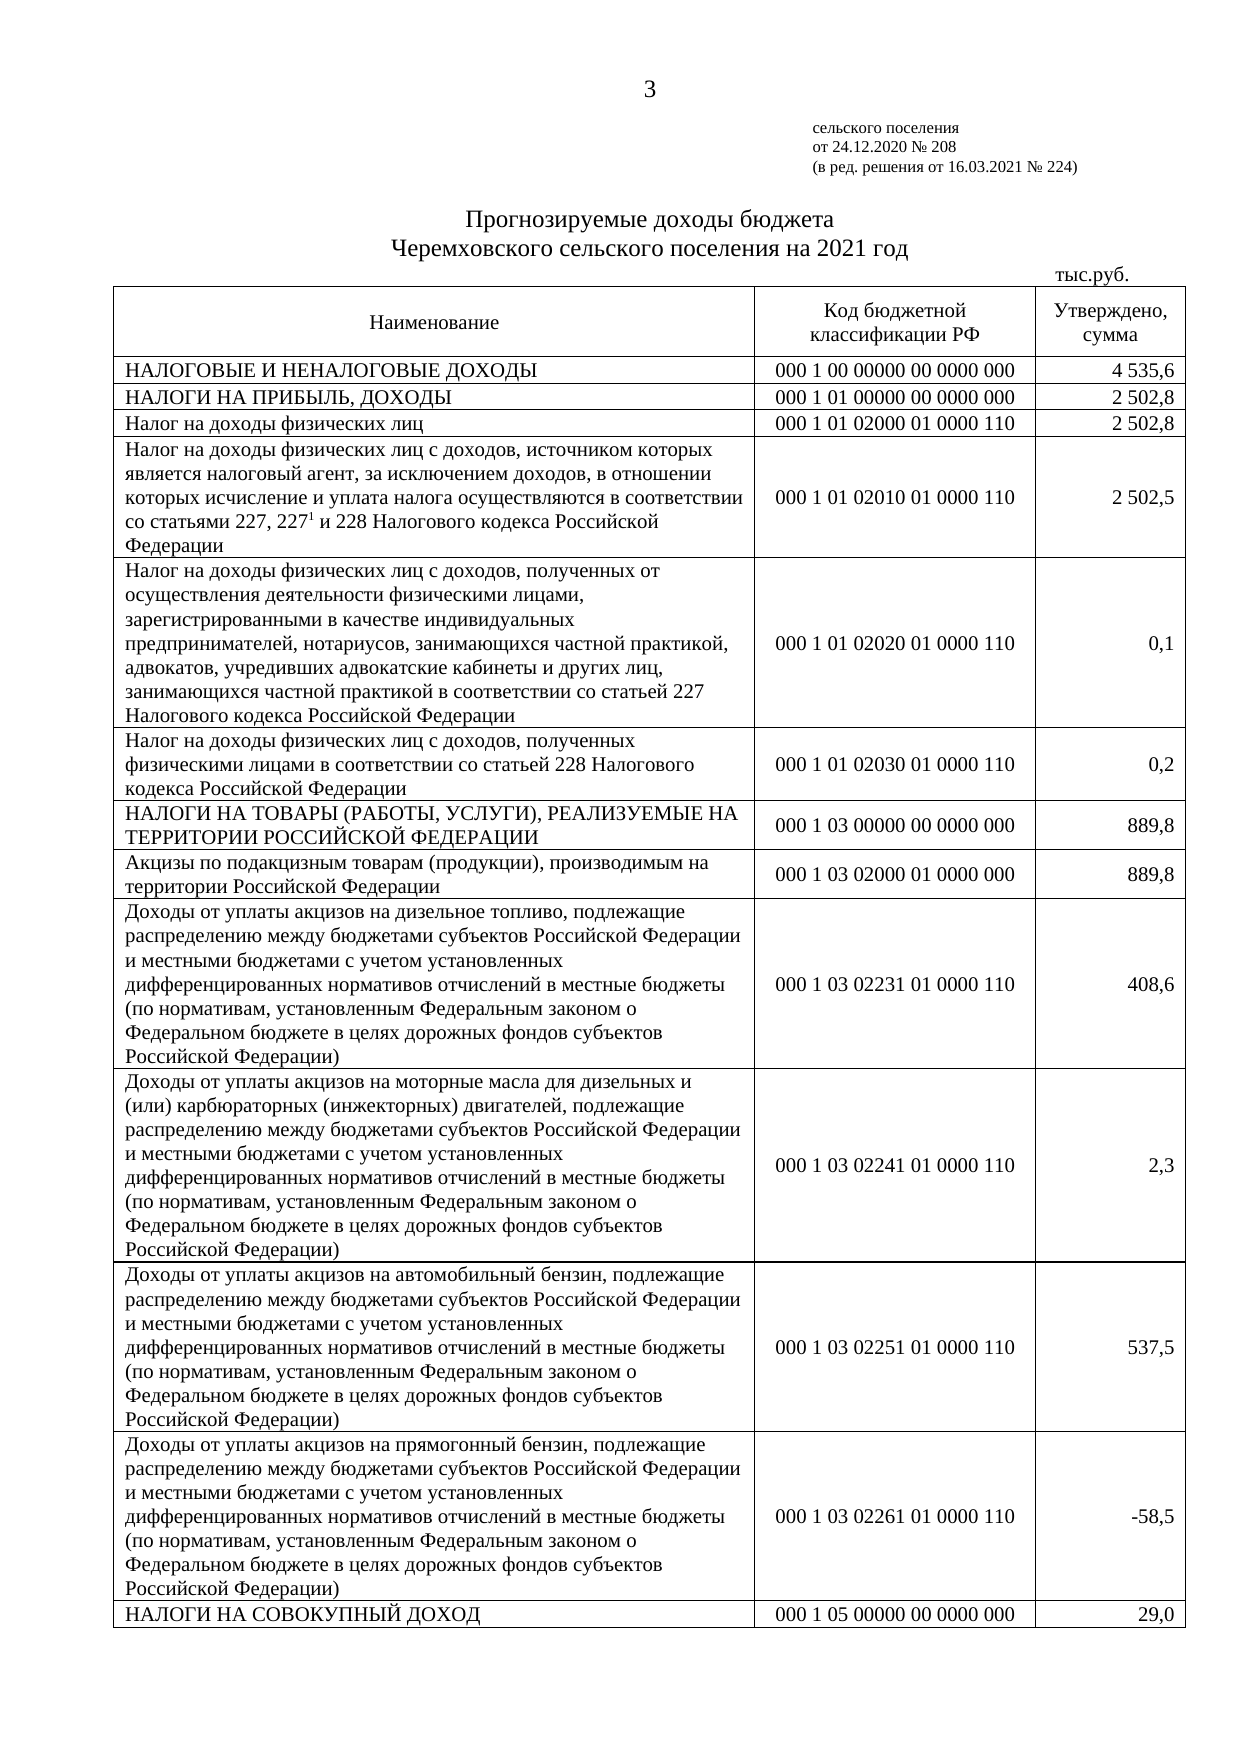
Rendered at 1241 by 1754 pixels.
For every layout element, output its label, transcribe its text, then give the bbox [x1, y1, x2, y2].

table_cell 0,2 [1036, 728, 1185, 800]
table_cell 000 1 03 02231 01 0000 110 [755, 899, 1035, 1068]
table_cell 000 1 01 00000 00 0000 000 [755, 384, 1035, 409]
table_header Код бюджетной классификации РФ [755, 287, 1035, 356]
table_cell Акцизы по подакцизным товарам (продукции), производимым на территории Российской Федерации [114, 850, 754, 898]
table_cell 000 1 01 02000 01 0000 110 [755, 410, 1035, 436]
table_cell 000 1 03 00000 00 0000 000 [755, 801, 1035, 849]
table_cell Доходы от уплаты акцизов на дизельное топливо, подлежащие распределению между бюджетами субъектов Российской Федерации и местными бюджетами с учетом установленных дифференцированных нормативов отчислений в местные бюджеты (по нормативам, установленным Федеральным законом о Федеральном бюджете в целях дорожных фондов субъектов Российской Федерации) [114, 899, 754, 1068]
table_cell 000 1 01 02010 01 0000 110 [755, 437, 1035, 557]
table_cell 000 1 03 02251 01 0000 110 [755, 1263, 1035, 1431]
table_header Утверждено, сумма [1036, 287, 1185, 356]
table_cell Доходы от уплаты акцизов на автомобильный бензин, подлежащие распределению между бюджетами субъектов Российской Федерации и местными бюджетами с учетом установленных дифференцированных нормативов отчислений в местные бюджеты (по нормативам, установленным Федеральным законом о Федеральном бюджете в целях дорожных фондов субъектов Российской Федерации) [114, 1263, 754, 1431]
table_cell 537,5 [1036, 1263, 1185, 1431]
table_cell 000 1 01 02020 01 0000 110 [755, 558, 1035, 727]
table_cell Налог на доходы физических лиц с доходов, источником которых является налоговый агент, за исключением доходов, в отношении которых исчисление и уплата налога осуществляются в соответствии со статьями 227, 2271 и 228 Налогового кодекса Российской Федерации [114, 437, 754, 557]
table_cell 000 1 01 02030 01 0000 110 [755, 728, 1035, 800]
table_header Наименование [114, 287, 754, 356]
table_cell 889,8 [1036, 801, 1185, 849]
table_cell 000 1 03 02241 01 0000 110 [755, 1069, 1035, 1261]
table_cell НАЛОГИ НА ПРИБЫЛЬ, ДОХОДЫ [114, 384, 754, 409]
table_cell 29,0 [1036, 1601, 1185, 1627]
table_cell 000 1 05 00000 00 0000 000 [755, 1601, 1035, 1627]
text от 24.12.2020 № 208 [812, 137, 1181, 156]
text (в ред. решения от 16.03.2021 № 224) [812, 156, 1181, 176]
table_cell -58,5 [1036, 1432, 1185, 1600]
table_cell НАЛОГИ НА СОВОКУПНЫЙ ДОХОД [114, 1601, 754, 1627]
table_cell 2 502,5 [1036, 437, 1185, 557]
table_cell Налог на доходы физических лиц [114, 410, 754, 436]
table_cell Налог на доходы физических лиц с доходов, полученных физическими лицами в соответствии со статьей 228 Налогового кодекса Российской Федерации [114, 728, 754, 800]
table_cell НАЛОГОВЫЕ И НЕНАЛОГОВЫЕ ДОХОДЫ [114, 357, 754, 383]
table_cell 2,3 [1036, 1069, 1185, 1261]
text тыс.руб. [929, 262, 1181, 286]
table_cell Доходы от уплаты акцизов на моторные масла для дизельных и (или) карбюраторных (инжекторных) двигателей, подлежащие распределению между бюджетами субъектов Российской Федерации и местными бюджетами с учетом установленных дифференцированных нормативов отчислений в местные бюджеты (по нормативам, установленным Федеральным законом о Федеральном бюджете в целях дорожных фондов субъектов Российской Федерации) [114, 1069, 754, 1261]
table_cell НАЛОГИ НА ТОВАРЫ (РАБОТЫ, УСЛУГИ), РЕАЛИЗУЕМЫЕ НА ТЕРРИТОРИИ РОССИЙСКОЙ ФЕДЕРАЦИИ [114, 801, 754, 849]
table_cell Налог на доходы физических лиц с доходов, полученных от осуществления деятельности физическими лицами, зарегистрированными в качестве индивидуальных предпринимателей, нотариусов, занимающихся частной практикой, адвокатов, учредивших адвокатские кабинеты и других лиц, занимающихся частной практикой в соответствии со статьей 227 Налогового кодекса Российской Федерации [114, 558, 754, 727]
text Прогнозируемые доходы бюджета [118, 204, 1181, 233]
table_cell Доходы от уплаты акцизов на прямогонный бензин, подлежащие распределению между бюджетами субъектов Российской Федерации и местными бюджетами с учетом установленных дифференцированных нормативов отчислений в местные бюджеты (по нормативам, установленным Федеральным законом о Федеральном бюджете в целях дорожных фондов субъектов Российской Федерации) [114, 1432, 754, 1600]
table_cell 889,8 [1036, 850, 1185, 898]
table_cell 000 1 03 02261 01 0000 110 [755, 1432, 1035, 1600]
text сельского поселения [812, 118, 1181, 137]
table_cell 2 502,8 [1036, 384, 1185, 409]
table_cell 000 1 03 02000 01 0000 000 [755, 850, 1035, 898]
table_cell 2 502,8 [1036, 410, 1185, 436]
table_cell 408,6 [1036, 899, 1185, 1068]
table_cell 000 1 00 00000 00 0000 000 [755, 357, 1035, 383]
text Черемховского сельского поселения на 2021 год [118, 233, 1181, 262]
table_cell 4 535,6 [1036, 357, 1185, 383]
table_cell 0,1 [1036, 558, 1185, 727]
